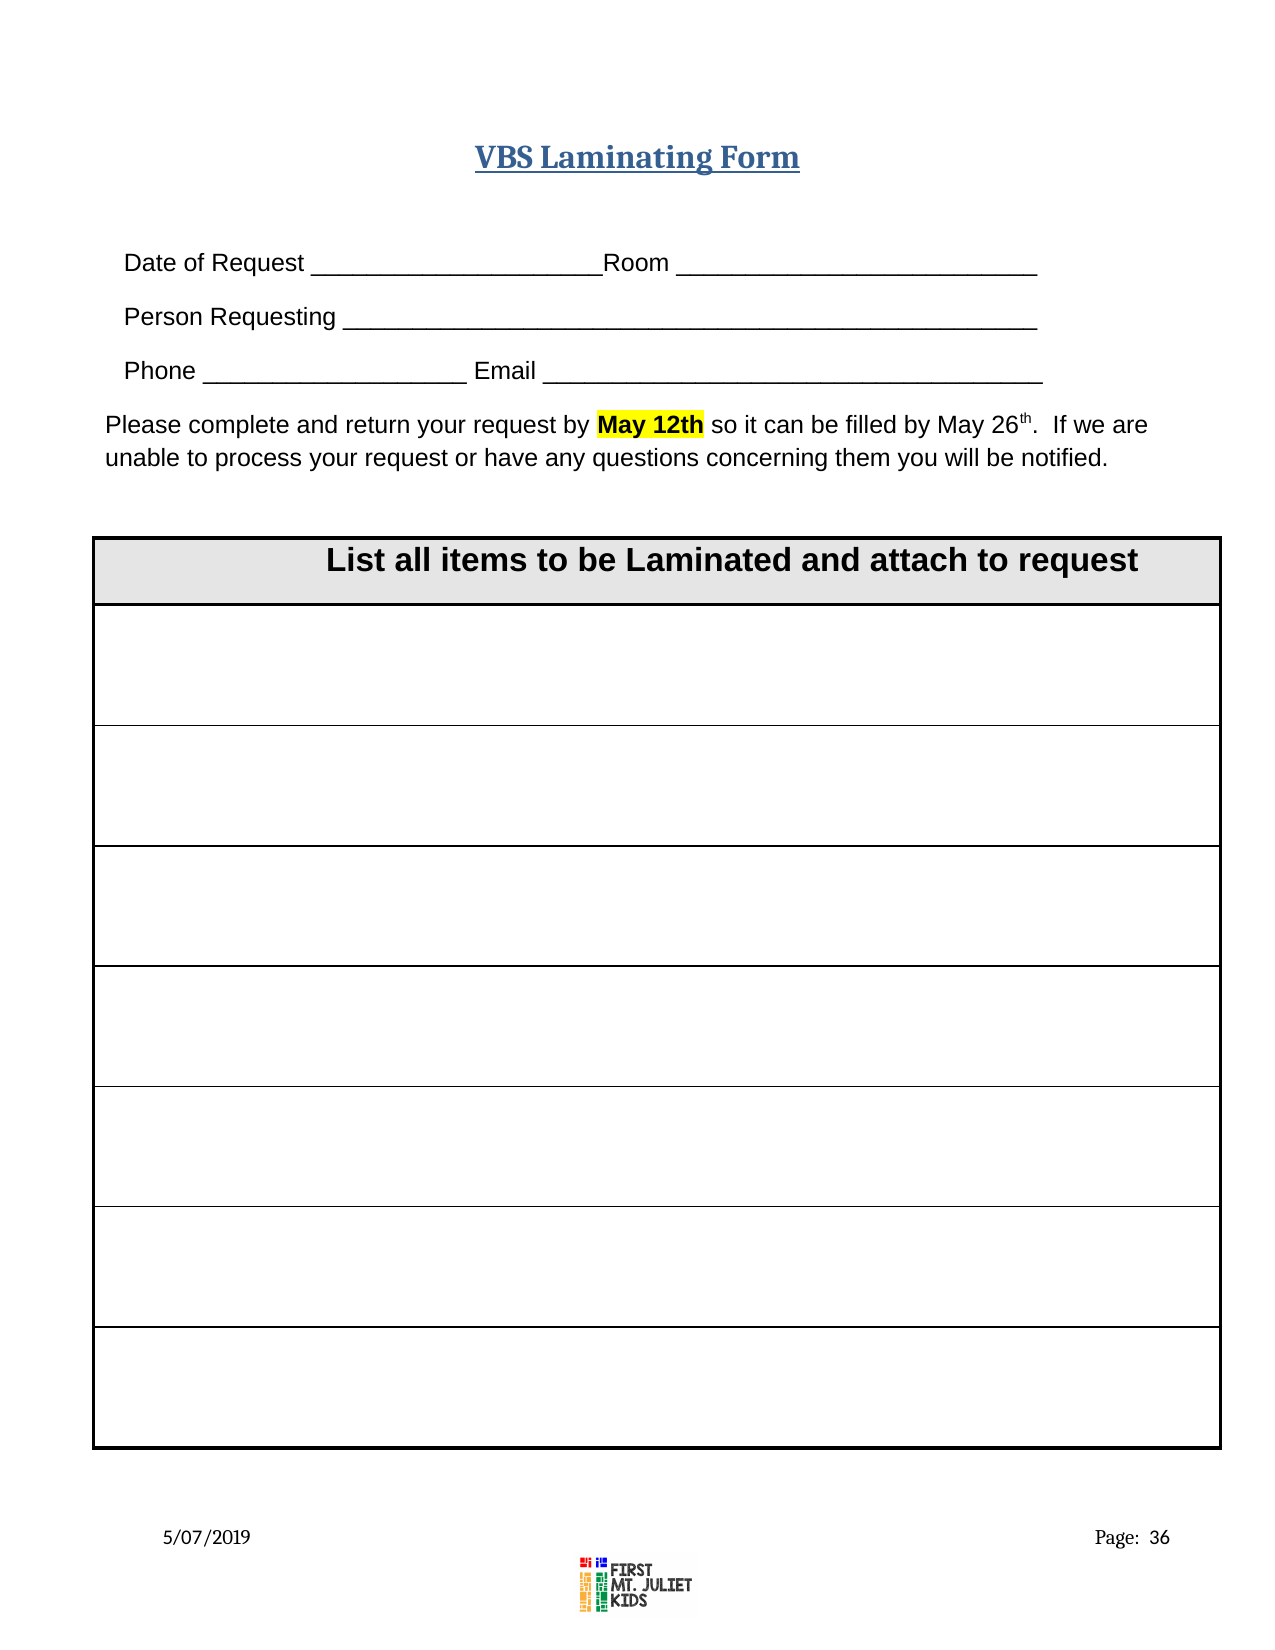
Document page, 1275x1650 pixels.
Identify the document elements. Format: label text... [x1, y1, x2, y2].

text Please complete and return your request by May 12th so it can be filled by May 26th. If we are unable to process your request or have any questions concerning them you will be notified. [105, 409, 1170, 471]
subtitle VBS Laminating Form [105, 138, 1170, 177]
text Date of Request _____________________Room __________________________ [124, 248, 1170, 277]
picture [573, 1551, 698, 1618]
text Phone ___________________ Email ____________________________________ [105, 356, 1170, 384]
table_cell [95, 606, 1219, 724]
table_cell [95, 1087, 1219, 1206]
table_cell [95, 847, 1219, 965]
table_cell [95, 1207, 1219, 1326]
table_header List all items to be Laminated and attach to request [95, 540, 1219, 603]
table_cell [95, 1328, 1219, 1446]
table_cell [95, 967, 1219, 1086]
text Person Requesting __________________________________________________ [105, 302, 1170, 331]
table_cell [95, 726, 1219, 845]
